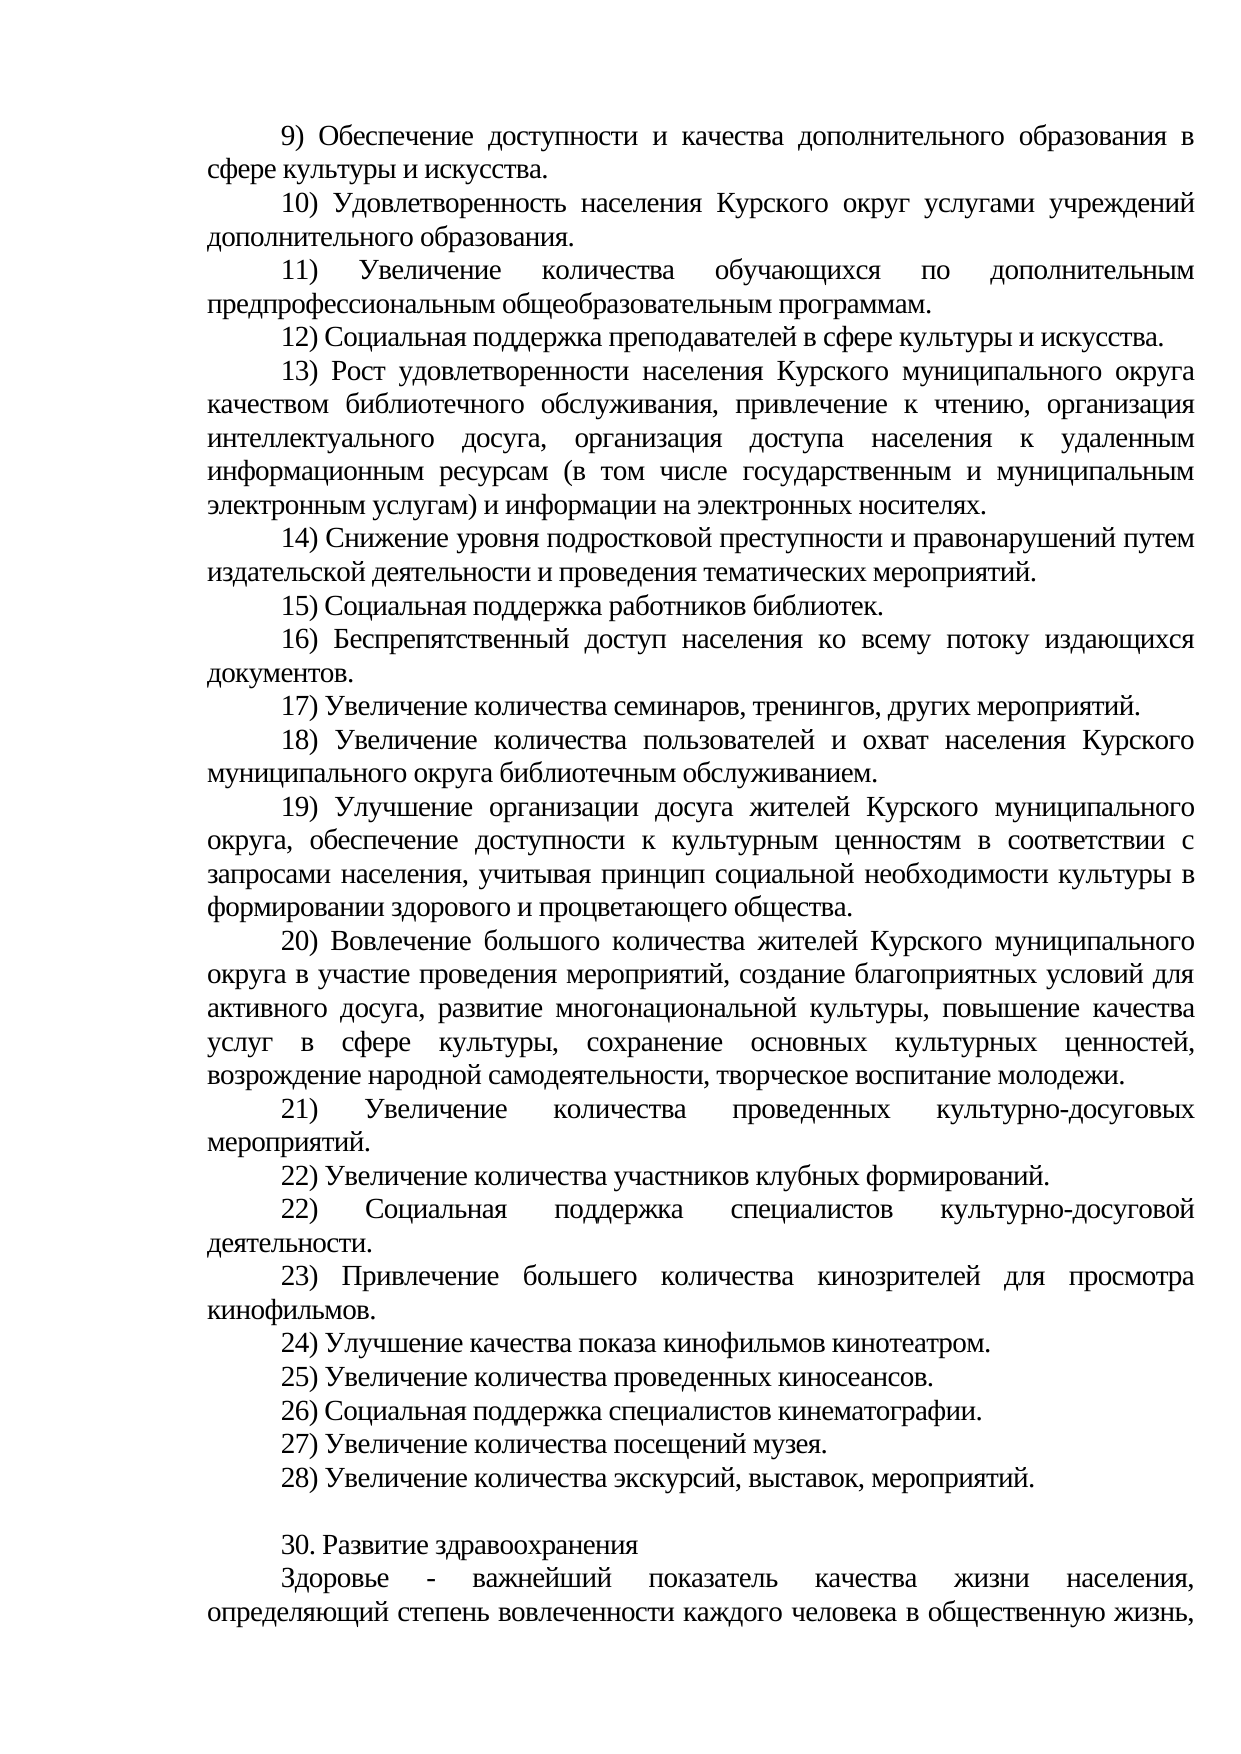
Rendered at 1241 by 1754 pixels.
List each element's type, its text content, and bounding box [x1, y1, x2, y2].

text 20) Вовлечение большого количества жителей Курского муниципального округа в участие проведения мероприятий, создание благоприятных условий для активного досуга, развитие многонациональной культуры, повышение качества услуг в сфере культуры, сохранение основных культурных ценностей, возрождение народной самодеятельности, творческое воспитание молодежи. [207, 923, 1195, 1091]
text 9) Обеспечение доступности и качества дополнительного образования в сфере культуры и искусства. [207, 118, 1195, 185]
text 30. Развитие здравоохранения [207, 1527, 1195, 1560]
text 13) Рост удовлетворенности населения Курского муниципального округа качеством библиотечного обслуживания, привлечение к чтению, организация интеллектуального досуга, организация доступа населения к удаленным информационным ресурсам (в том числе государственным и муниципальным электронным услугам) и информации на электронных носителях. [207, 353, 1195, 521]
text 11) Увеличение количества обучающихся по дополнительным предпрофессиональным общеобразовательным программам. [207, 252, 1195, 319]
text 21) Увеличение количества проведенных культурно-досуговых мероприятий. [207, 1091, 1195, 1158]
text 14) Снижение уровня подростковой преступности и правонарушений путем издательской деятельности и проведения тематических мероприятий. [207, 521, 1195, 588]
text 28) Увеличение количества экскурсий, выставок, мероприятий. [207, 1460, 1195, 1493]
text 18) Увеличение количества пользователей и охват населения Курского муниципального округа библиотечным обслуживанием. [207, 722, 1195, 789]
text 22) Социальная поддержка специалистов культурно-досуговой деятельности. [207, 1191, 1195, 1258]
text 15) Социальная поддержка работников библиотек. [207, 588, 1195, 621]
text 17) Увеличение количества семинаров, тренингов, других мероприятий. [207, 688, 1195, 722]
text 27) Увеличение количества посещений музея. [207, 1426, 1195, 1460]
text 24) Улучшение качества показа кинофильмов кинотеатром. [207, 1326, 1195, 1359]
text 25) Увеличение количества проведенных киносеансов. [207, 1359, 1195, 1393]
text 10) Удовлетворенность населения Курского округ услугами учреждений дополнительного образования. [207, 185, 1195, 252]
text 12) Социальная поддержка преподавателей в сфере культуры и искусства. [207, 319, 1195, 353]
text 23) Привлечение большего количества кинозрителей для просмотра кинофильмов. [207, 1258, 1195, 1326]
text 19) Улучшение организации досуга жителей Курского муниципального округа, обеспечение доступности к культурным ценностям в соответствии с запросами населения, учитывая принцип социальной необходимости культуры в формировании здорового и процветающего общества. [207, 789, 1195, 923]
text 26) Социальная поддержка специалистов кинематографии. [207, 1393, 1195, 1426]
text 22) Увеличение количества участников клубных формирований. [207, 1158, 1195, 1191]
text 16) Беспрепятственный доступ населения ко всему потоку издающихся документов. [207, 621, 1195, 688]
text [207, 1560, 1195, 1627]
